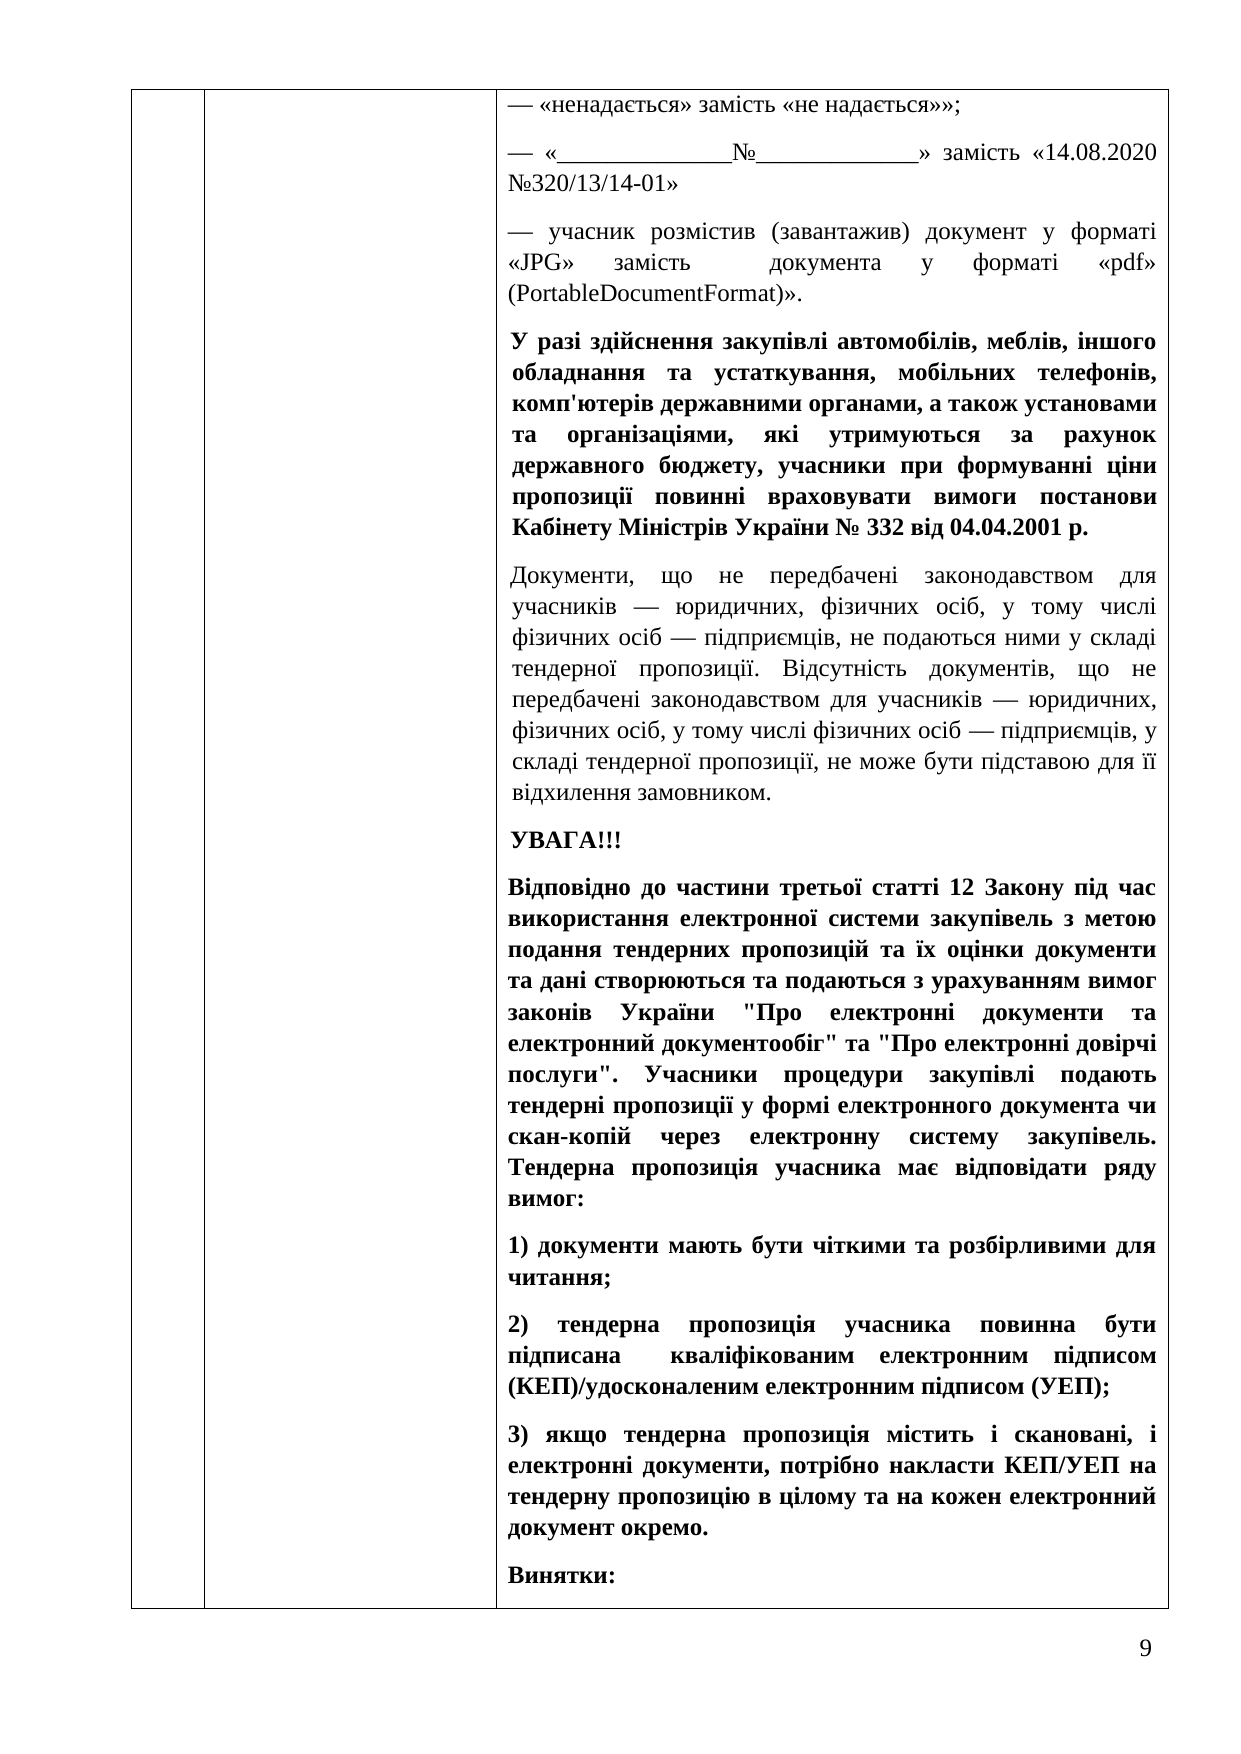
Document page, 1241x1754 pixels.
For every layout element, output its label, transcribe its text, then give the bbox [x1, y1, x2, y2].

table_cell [497, 90, 1168, 1607]
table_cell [205, 90, 496, 1607]
table_cell 1 [132, 90, 204, 1607]
